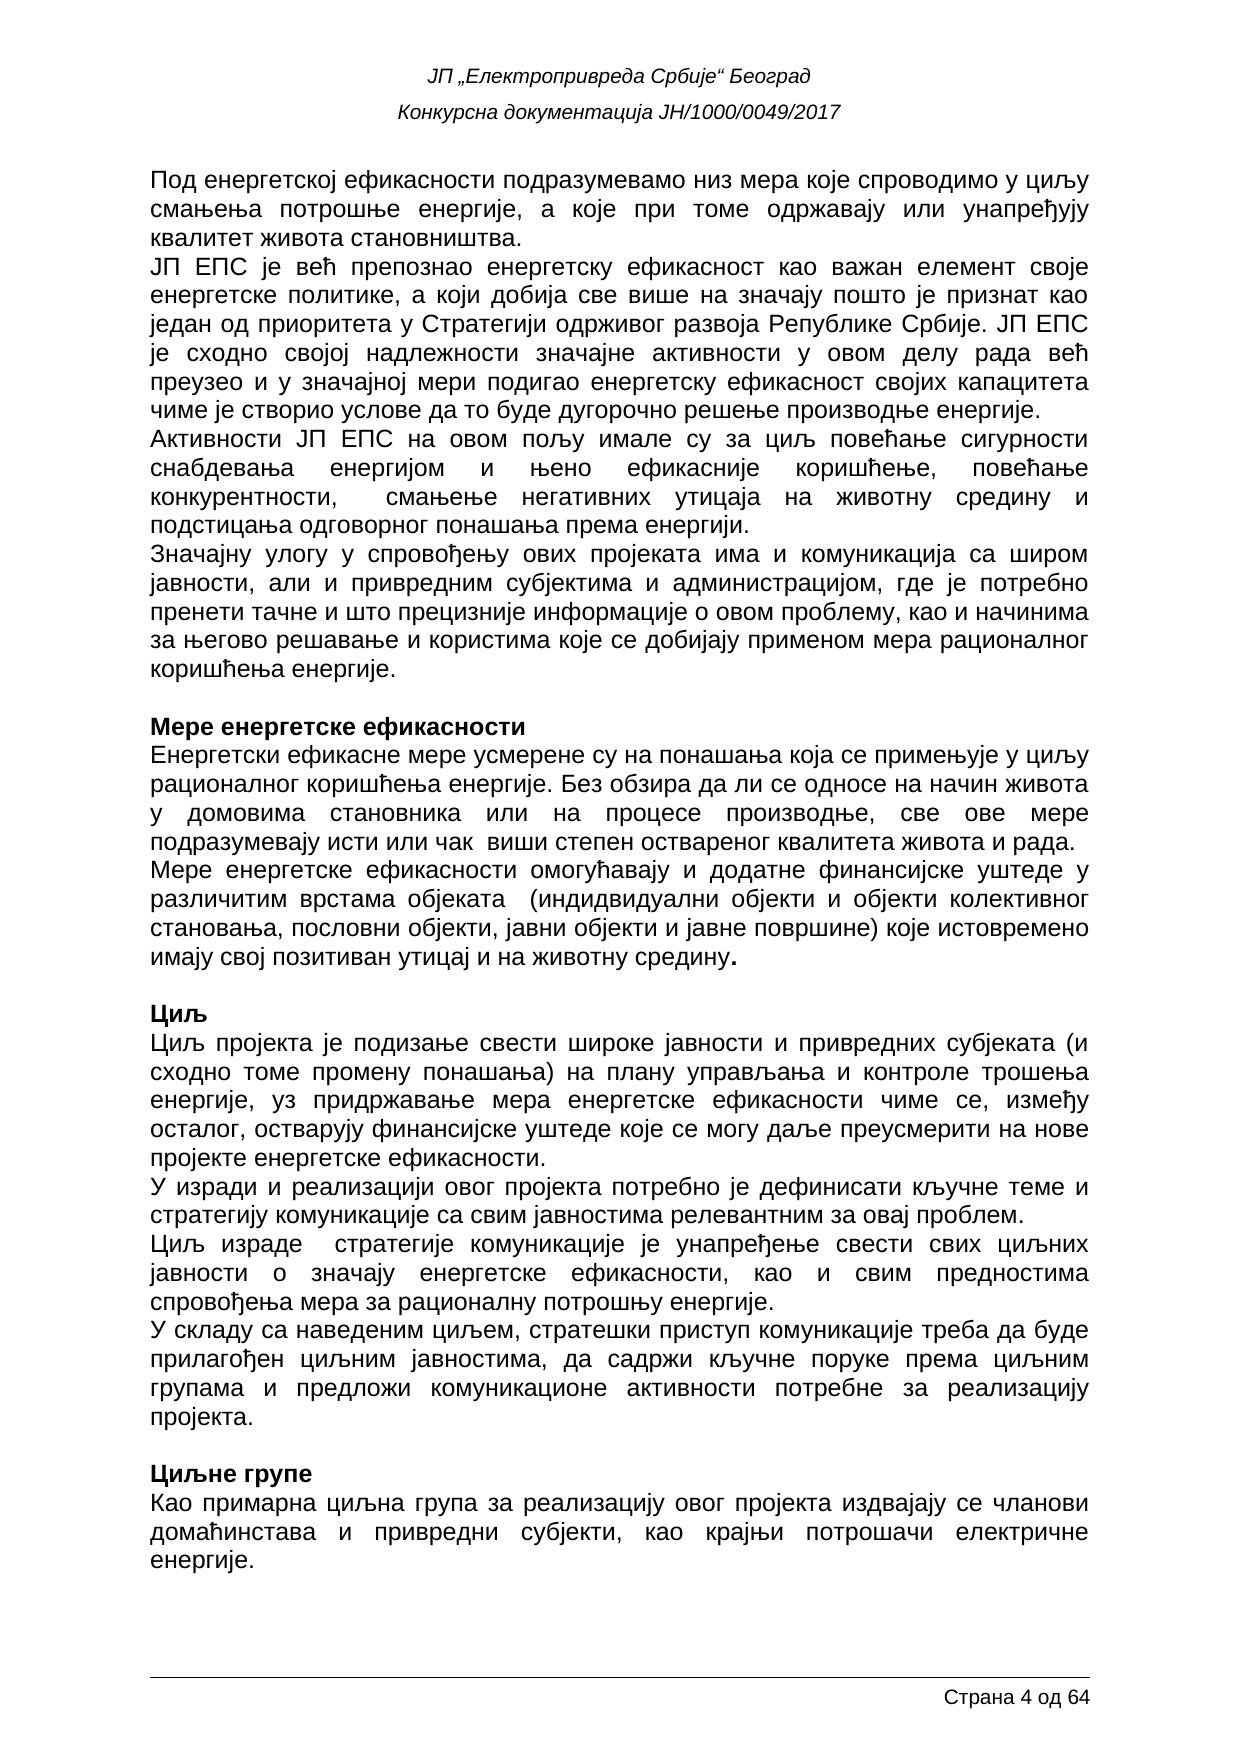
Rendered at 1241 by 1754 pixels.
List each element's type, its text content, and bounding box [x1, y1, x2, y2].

text Мере енергетске ефикасности омогућавају и додатне финансијске уштеде у различитим врстама објеката (индидвидуални објекти и објекти колективног становања, пословни објекти, јавни објекти и јавне површине) које истовремено имају свој позитиван утицај и на животну средину. [150, 855, 1090, 970]
text Циљ израде стратегије комуникације је унапређење свести свих циљних јавности о значају енергетске ефикасности, као и свим предностима спровођења мера за рационалну потрошњу енергије. [150, 1229, 1090, 1315]
text Циљ пројекта је подизање свести широке јавности и привредних субјеката (и сходно томе промену понашања) на плану управљања и контроле трошења енергије, уз придржавање мера енергетске ефикасности чиме се, између осталог, остварују финансијске уштеде које се могу даље преусмерити на нове пројекте енергетске ефикасности. [150, 1028, 1090, 1172]
text У изради и реализацији овог пројекта потребно је дефинисати кључне теме и стратегију комуникације са свим јавностима релевантним за овај проблем. [150, 1172, 1090, 1229]
text Активности ЈП ЕПС на овом пољу имале су за циљ повећање сигурности снабдевања енергијом и њено ефикасније коришћење, повећање конкурентности, смањење негативних утицаја на животну средину и подстицања одговорног понашања према енергији. [150, 424, 1090, 539]
text Значајну улогу у спровођењу ових пројеката има и комуникација са широм јавности, али и привредним субјектима и администрацијом, где је потребно пренети тачне и што прецизније информације о овом проблему, као и начинима за његово решавање и користима које се добијају применом мера рационалног коришћења енергије. [150, 539, 1090, 683]
text ЈП ЕПС је већ препознао енергетску ефикасност као важан елемент своје енергетске политике, а који добија све више на значају пошто је признат као један од приоритета у Стратегији одрживог развоја Републике Србије. ЈП ЕПС је сходно својој надлежности значајне активности у овом делу рада већ преузео и у значајној мери подигао енергетску ефикасност својих капацитета чиме је створио услове да то буде дугорочно решење производње енергије. [150, 252, 1090, 424]
text Енергетски ефикасне мере усмерене су на понашања која се примењује у циљу рационалног коришћења енергије. Без обзира да ли се односе на начин живота у домовима становника или на процесе производње, све ове мере подразумевају исти или чак виши степен оствареног квалитета живота и рада. [150, 740, 1090, 855]
text Циљне групе [150, 1459, 1090, 1488]
text Мере енергетске ефикасности [150, 712, 1090, 740]
text У складу са наведеним циљем, стратешки приступ комуникације треба да буде прилагођен циљним јавностима, да садржи кључне поруке према циљним групама и предложи комуникационе активности потребне за реализацију пројекта. [150, 1315, 1090, 1430]
text Под енергетској ефикасности подразумевамо низ мера које спроводимо у циљу смањења потрошње енергије, а које при томе одржавају или унапређују квалитет живота становништва. [150, 165, 1090, 252]
text Као примарна циљна група за реализацију овог пројекта издвајају се чланови домаћинстава и привредни субјекти, као крајњи потрошачи електричне енергије. [150, 1488, 1090, 1574]
text Циљ [150, 999, 1090, 1028]
